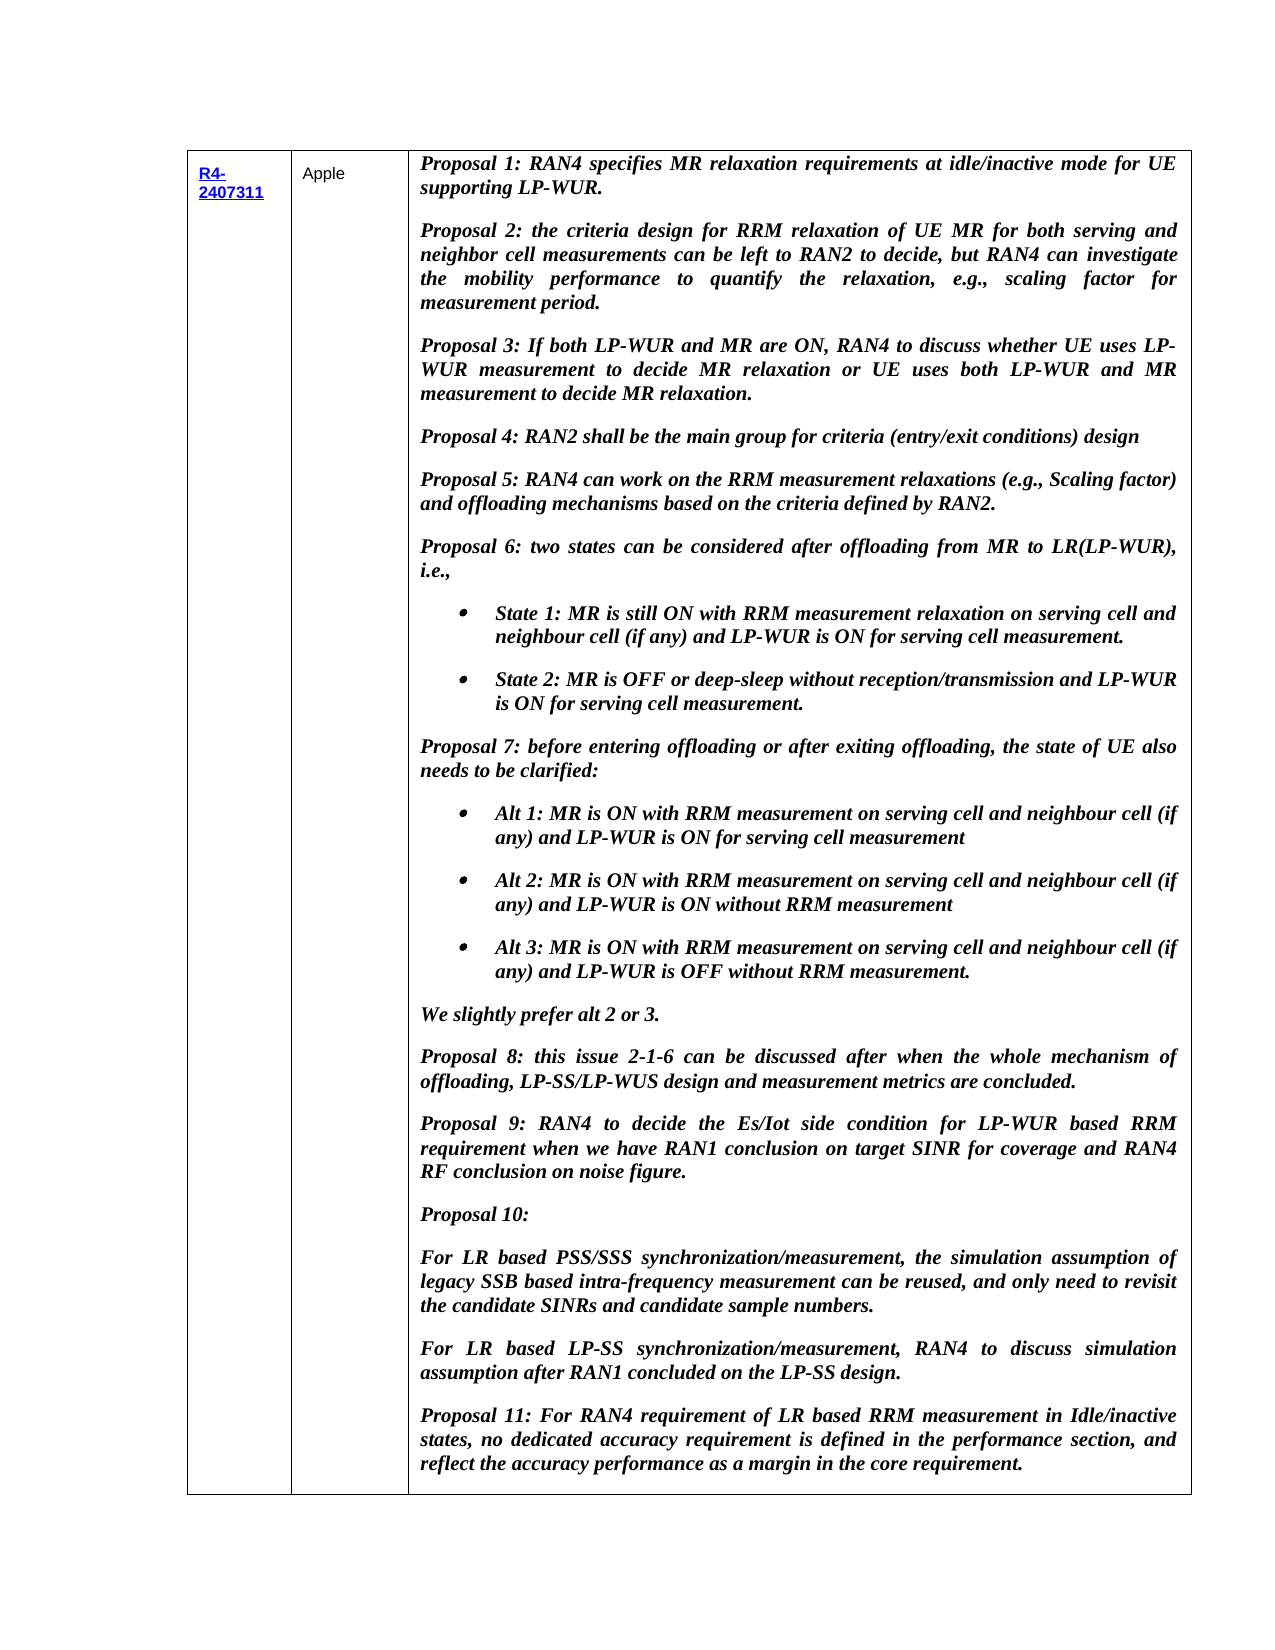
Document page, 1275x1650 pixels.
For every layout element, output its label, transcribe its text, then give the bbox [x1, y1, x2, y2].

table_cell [409, 151, 1191, 1494]
table_cell R4-2407311 [188, 151, 291, 1494]
table_cell Apple [292, 151, 408, 1494]
